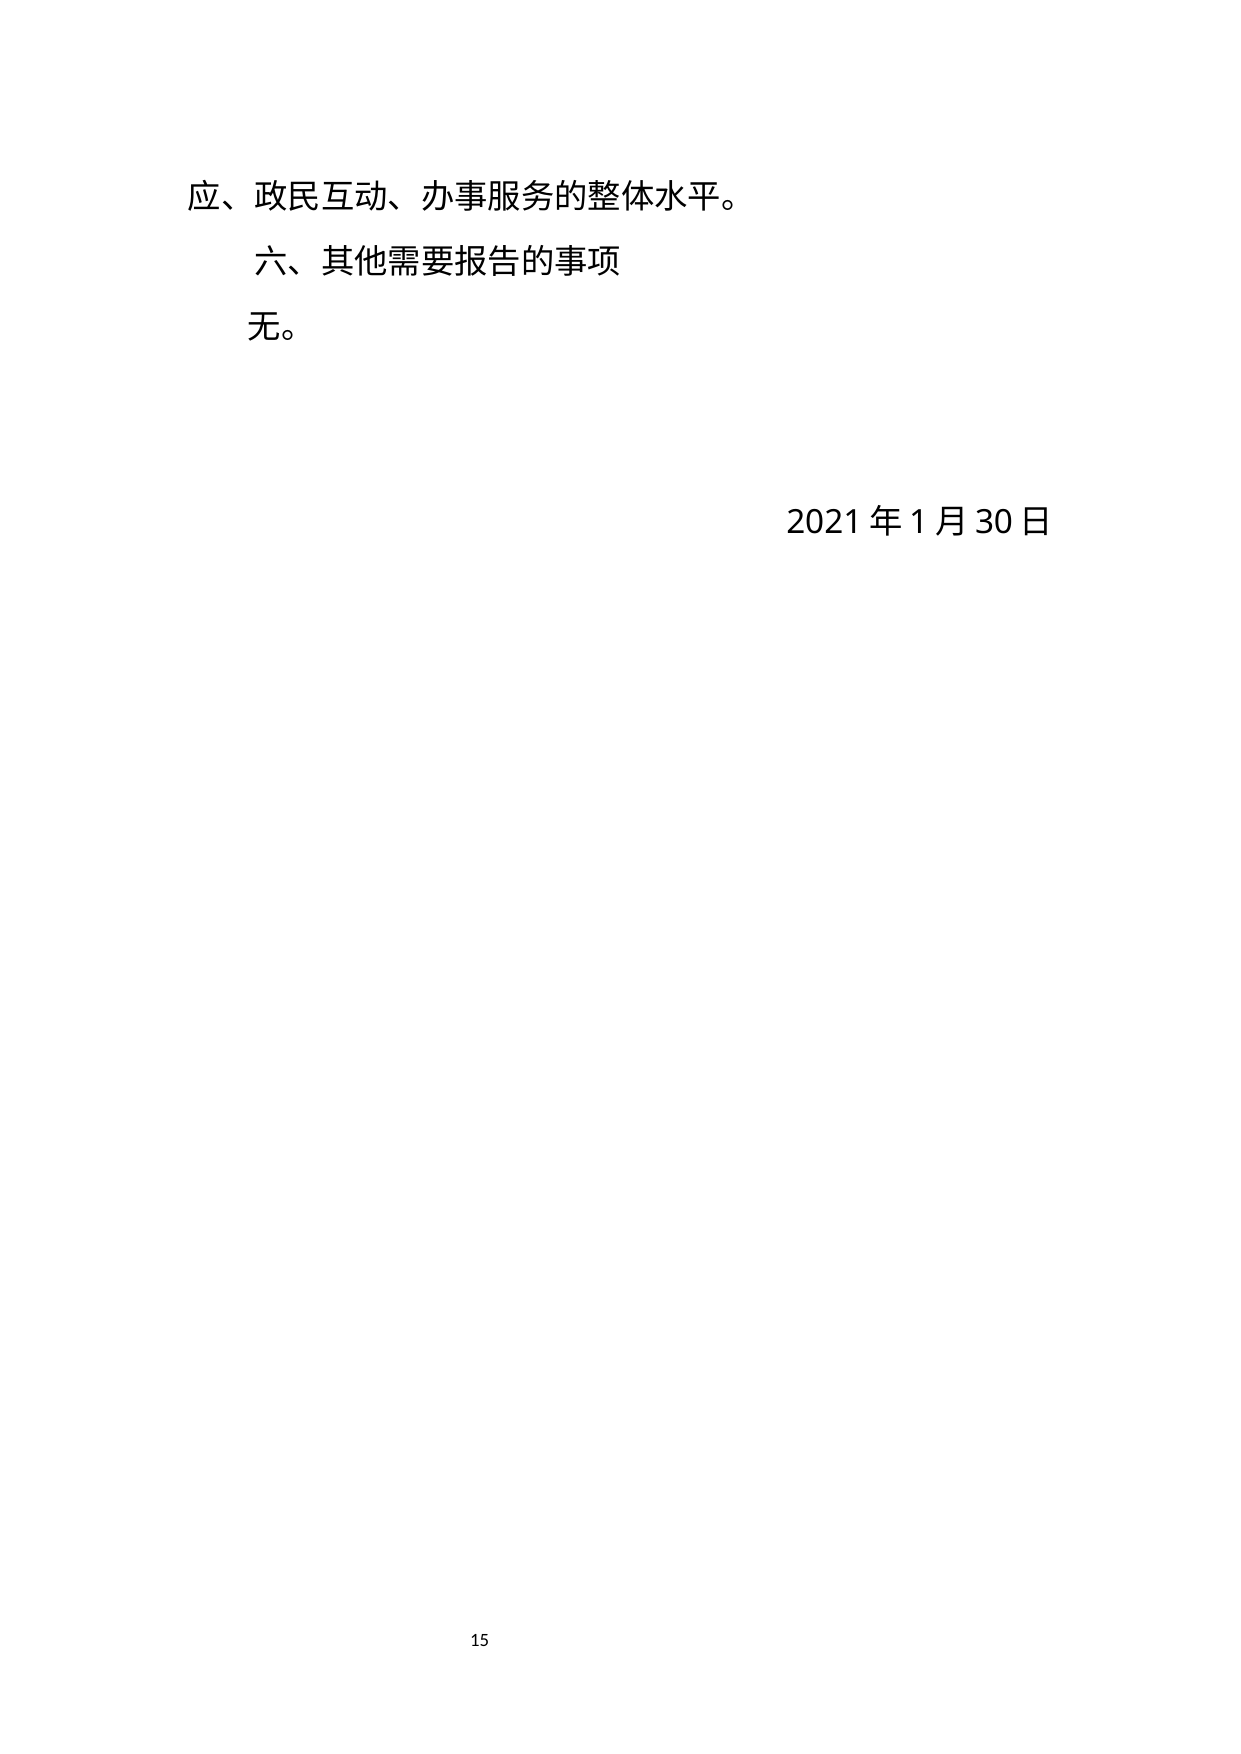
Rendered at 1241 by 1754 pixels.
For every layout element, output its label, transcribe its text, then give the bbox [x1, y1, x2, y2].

text 六、其他需要报告的事项 [187, 227, 1053, 292]
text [187, 162, 1053, 227]
text 无。 [187, 292, 1053, 357]
text 2021年1月30日 [187, 487, 1053, 552]
